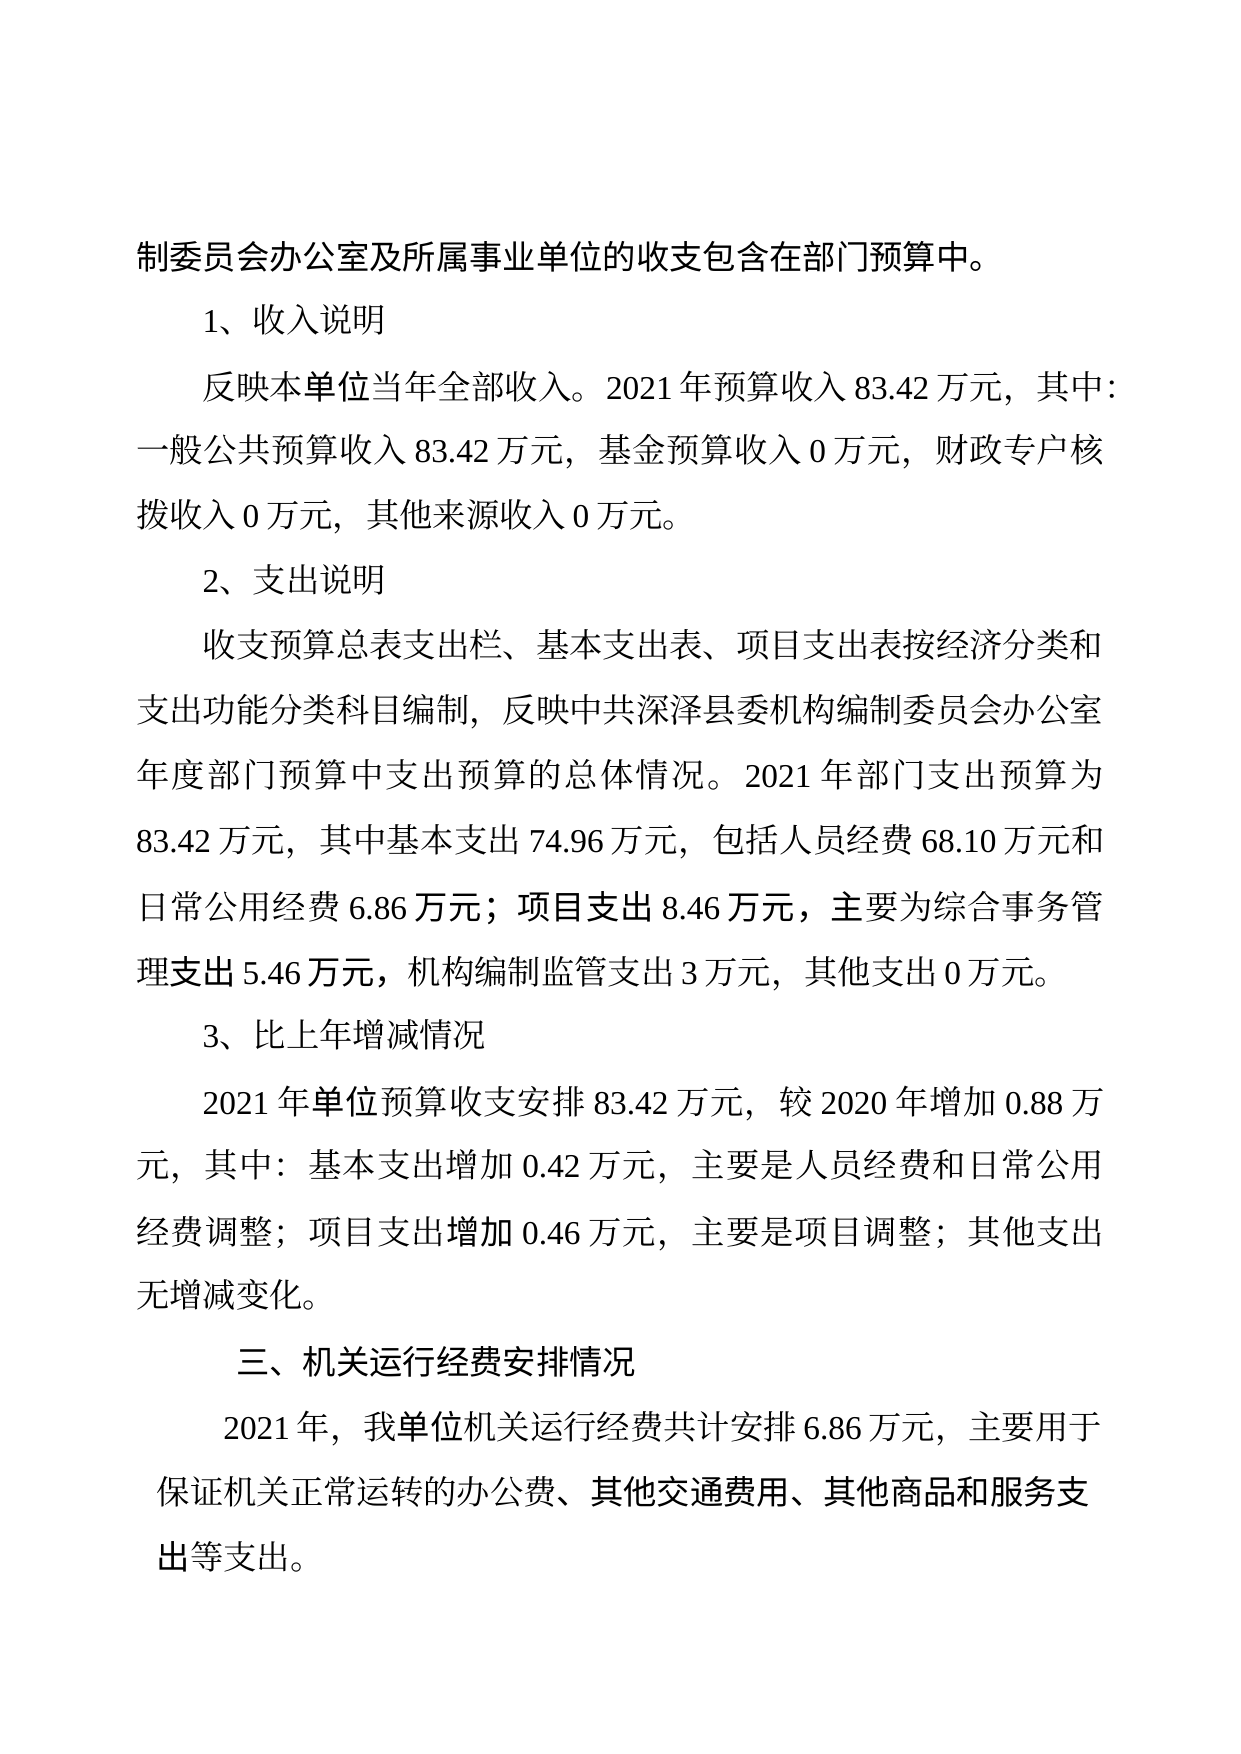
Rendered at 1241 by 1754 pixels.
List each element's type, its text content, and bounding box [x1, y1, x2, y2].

text 反映本单位当年全部收入。2021年预算收入83.42万元，其中：一般公共预算收入83.42万元，基金预算收入0万元，财政专户核拨收入0万元，其他来源收入0万元。 [136, 352, 1104, 547]
text 三、机关运行经费安排情况 [136, 1327, 1104, 1392]
text 3、比上年增减情况 [136, 1002, 1104, 1067]
text 2021年单位预算收支安排83.42万元，较2020年增加0.88万元，其中：基本支出增加0.42万元，主要是人员经费和日常公用经费调整；项目支出增加0.46万元，主要是项目调整；其他支出无增减变化。 [136, 1067, 1104, 1327]
text 2、支出说明 [136, 547, 1104, 612]
text 收支预算总表支出栏、基本支出表、项目支出表按经济分类和支出功能分类科目编制，反映中共深泽县委机构编制委员会办公室年度部门预算中支出预算的总体情况。2021年部门支出预算为83.42万元，其中基本支出74.96万元，包括人员经费68.10万元和日常公用经费6.86万元；项目支出8.46万元，主要为综合事务管理支出5.46万元，机构编制监管支出3万元，其他支出0万元。 [136, 612, 1104, 1002]
text 1、收入说明 [136, 287, 1104, 352]
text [136, 222, 1104, 287]
text 2021年，我单位机关运行经费共计安排6.86万元，主要用于保证机关正常运转的办公费、其他交通费用、其他商品和服务支出等支出。 [156, 1392, 1104, 1587]
